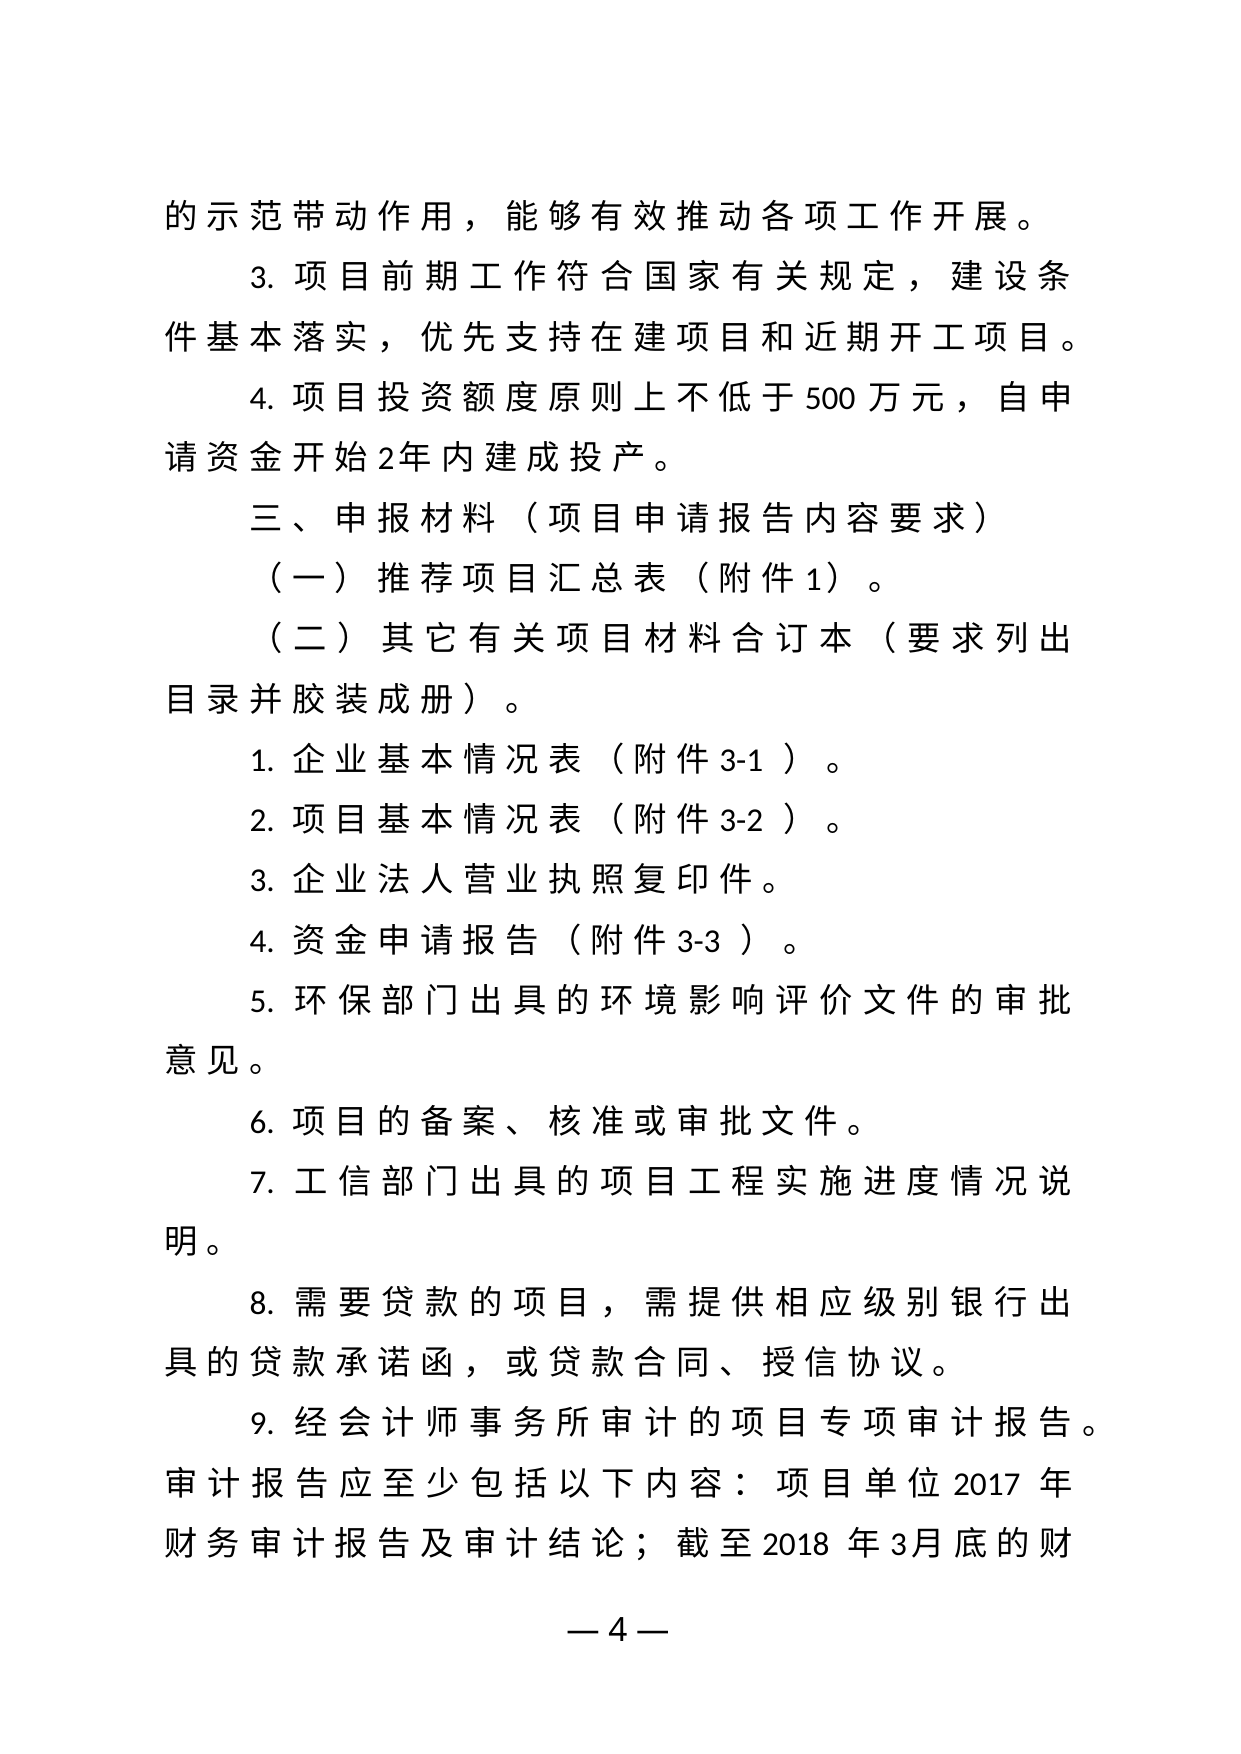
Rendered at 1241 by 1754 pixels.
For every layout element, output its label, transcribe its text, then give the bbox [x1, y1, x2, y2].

text 5. 环保部门出具的环境影响评价文件的审批意见。 [164, 968, 1082, 1088]
text 8. 需要贷款的项目，需提供相应级别银行出具的贷款承诺函，或贷款合同、授信协议。 [164, 1269, 1082, 1390]
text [164, 184, 1082, 244]
text 3. 项目前期工作符合国家有关规定，建设条件基本落实，优先支持在建项目和近期开工项目。 [164, 244, 1082, 365]
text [164, 1390, 1082, 1571]
text 1. 企业基本情况表（附件3-1）。 [164, 727, 1082, 787]
text 三、申报材料（项目申请报告内容要求） [164, 485, 1082, 546]
text （二）其它有关项目材料合订本（要求列出目录并胶装成册）。 [164, 606, 1082, 727]
text 3. 企业法人营业执照复印件。 [164, 847, 1082, 907]
text 6. 项目的备案、核准或审批文件。 [164, 1088, 1082, 1149]
text 7. 工信部门出具的项目工程实施进度情况说明。 [164, 1149, 1082, 1269]
text （一）推荐项目汇总表（附件1）。 [164, 546, 1082, 606]
text 2. 项目基本情况表（附件3-2）。 [164, 787, 1082, 847]
text 4. 项目投资额度原则上不低于500万元，自申请资金开始2年内建成投产。 [164, 365, 1082, 485]
text 4. 资金申请报告（附件3-3）。 [164, 907, 1082, 968]
